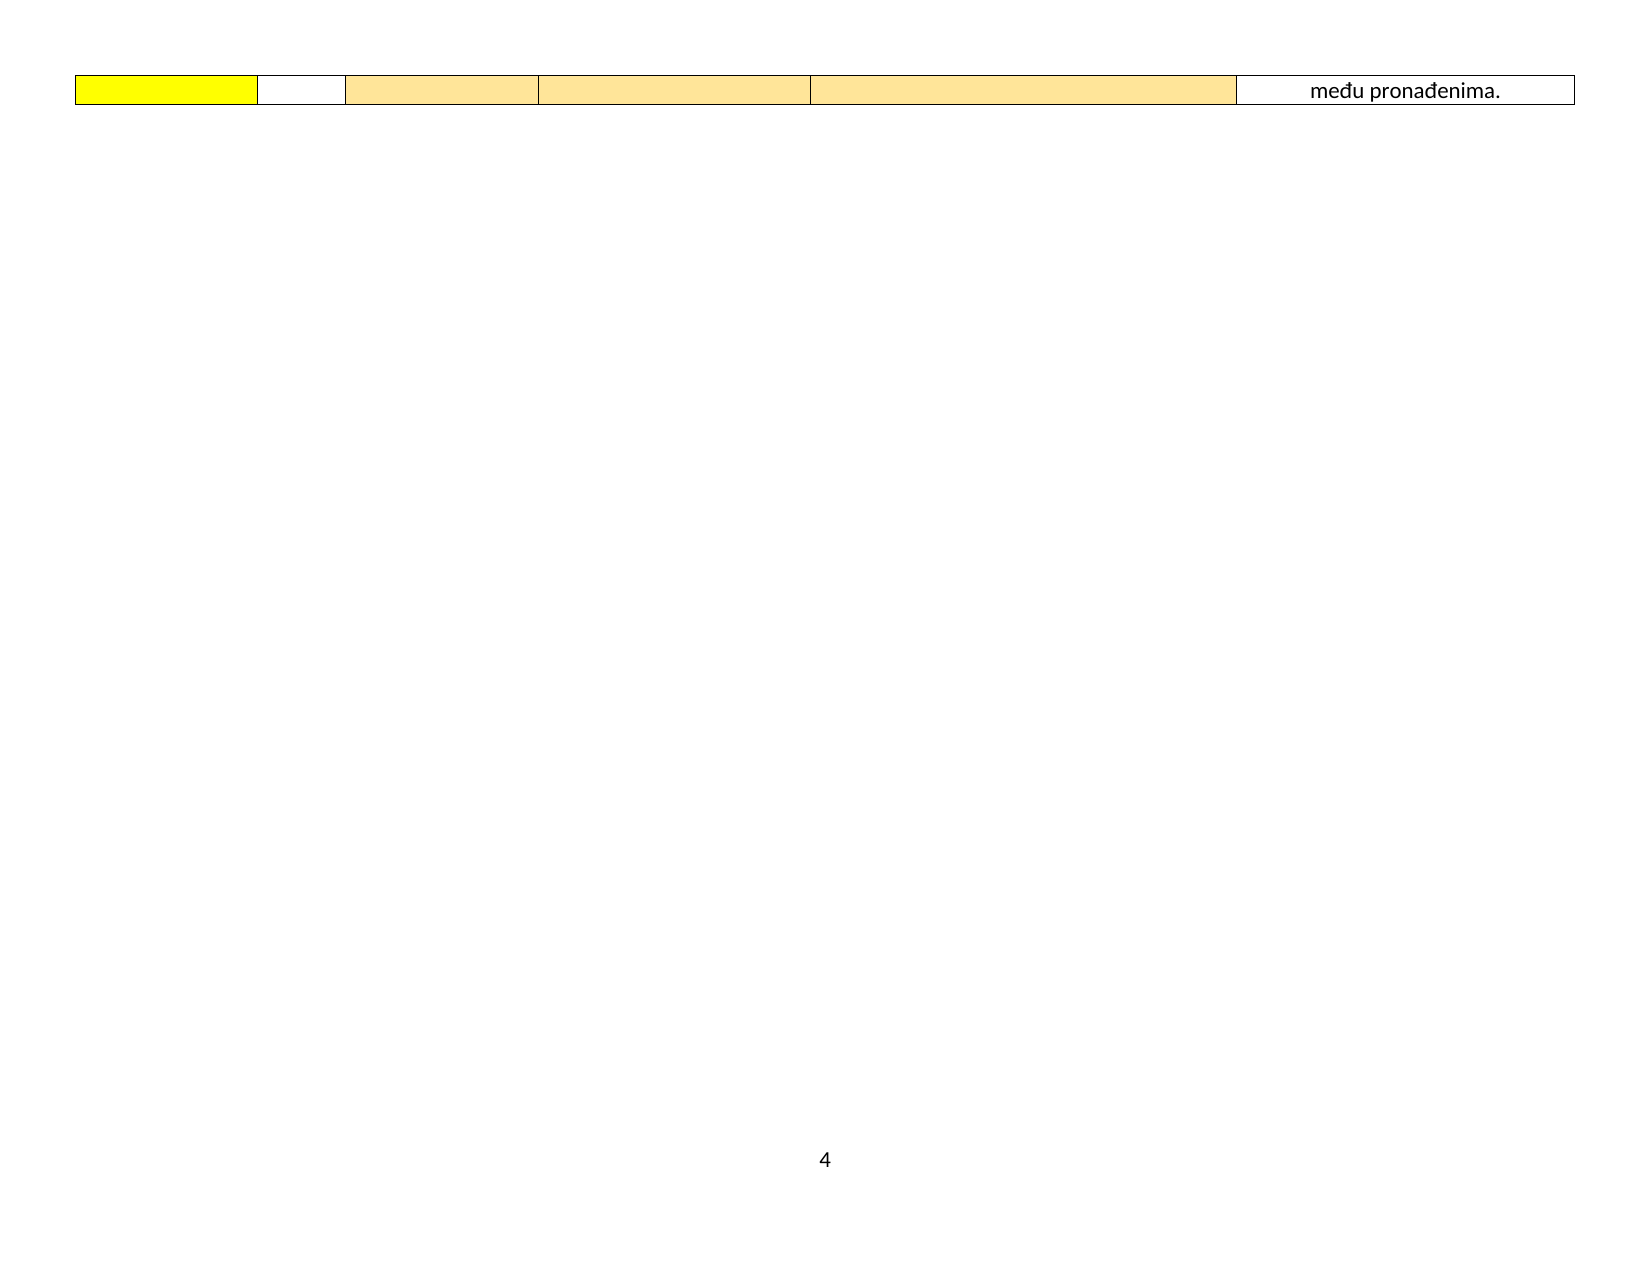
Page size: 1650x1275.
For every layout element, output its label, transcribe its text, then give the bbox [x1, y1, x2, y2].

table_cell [76, 76, 257, 104]
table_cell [539, 76, 810, 104]
table_cell 8 [258, 76, 345, 104]
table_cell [1237, 76, 1574, 104]
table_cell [346, 76, 538, 104]
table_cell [811, 76, 1236, 104]
